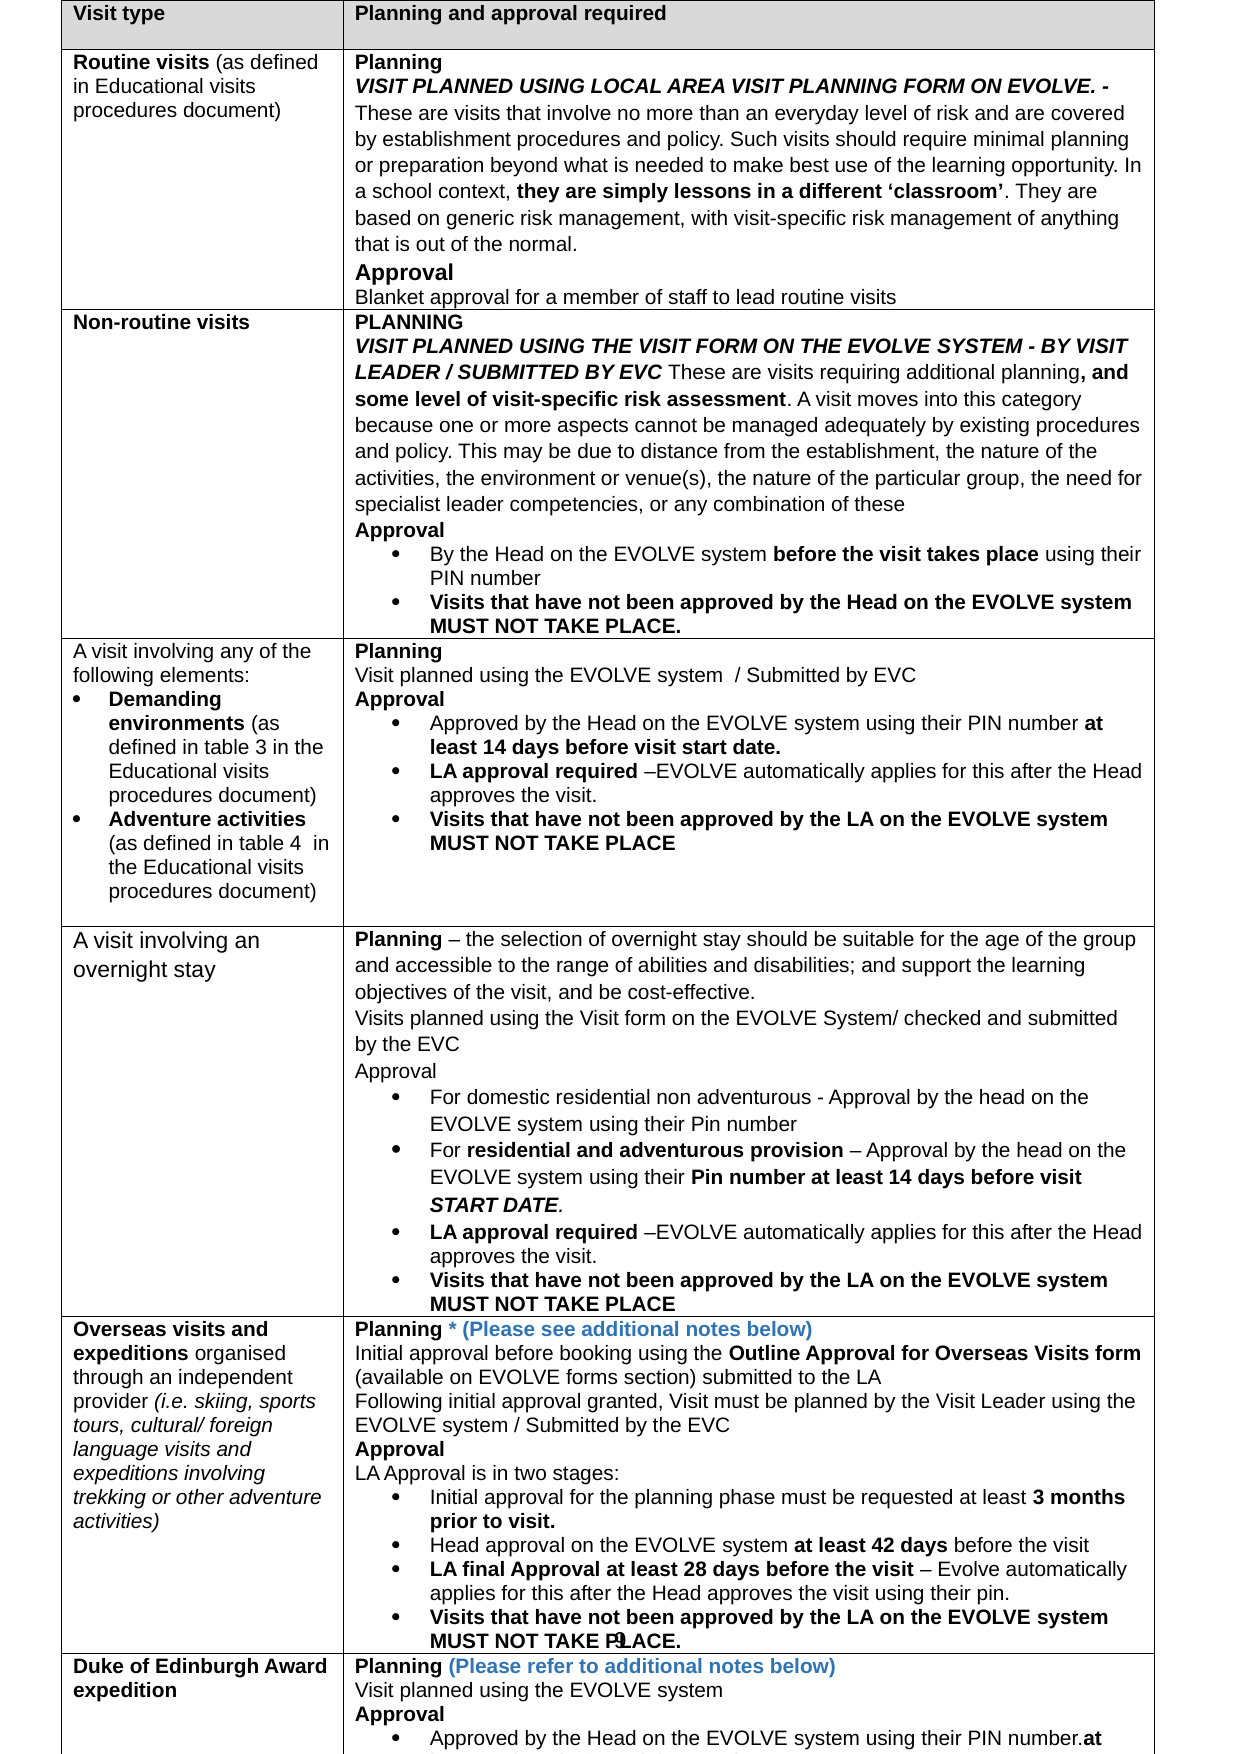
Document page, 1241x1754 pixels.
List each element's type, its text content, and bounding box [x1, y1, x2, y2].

table_cell A visit involving an overnight stay [62, 927, 343, 1316]
table_cell Planning Visit planned using Local Area Visit planning form on EVOLVE. - These are visits that involve no more than an everyday level of risk and are covered by establishment procedures and policy. Such visits should require minimal planning or preparation beyond what is needed to make best use of the learning opportunity. In a school context, they are simply lessons in a different ‘classroom’. They are based on generic risk management, with visit-specific risk management of anything that is out of the normal. Approval Blanket approval for a member of staff to lead routine visits [344, 50, 1154, 309]
table_header Visit type [62, 1, 343, 49]
table_cell Routine visits (as defined in Educational visits procedures document) [62, 50, 343, 309]
table_cell A visit involving any of the following elements: Demanding environments (as defined in table 3 in the Educational visits procedures document) Adventure activities (as defined in table 4 in the Educational visits procedures document) [62, 639, 343, 926]
table_cell Duke of Edinburgh Award expedition [62, 1654, 343, 1754]
table_cell Planning – the selection of overnight stay should be suitable for the age of the group and accessible to the range of abilities and disabilities; and support the learning objectives of the visit, and be cost-effective. Visits planned using the Visit form on the EVOLVE System/ checked and submitted by the EVC Approval For domestic residential non adventurous - Approval by the head on the EVOLVE system using their Pin number For residential and adventurous provision – Approval by the head on the EVOLVE system using their Pin number at least 14 days before visit start date. LA approval required –EVOLVE automatically applies for this after the Head approves the visit. Visits that have not been approved by the LA on the EVOLVE system MUST NOT TAKE PLACE [344, 927, 1154, 1316]
table_cell PLANNING Visit planned using the Visit form on the EVOLVE system - by Visit Leader / Submitted by EVC These are visits requiring additional planning, and some level of visit-specific risk assessment. A visit moves into this category because one or more aspects cannot be managed adequately by existing procedures and policy. This may be due to distance from the establishment, the nature of the activities, the environment or venue(s), the nature of the particular group, the need for specialist leader competencies, or any combination of these Approval By the Head on the EVOLVE system before the visit takes place using their PIN number Visits that have not been approved by the Head on the EVOLVE system MUST NOT TAKE PLACE. [344, 310, 1154, 638]
table_cell Non-routine visits [62, 310, 343, 638]
table_cell Planning (Please refer to additional notes below) Visit planned using the EVOLVE system Approval Approved by the Head on the EVOLVE system using their PIN number.at least 14days before visit start date. LA approval required –EVOLVE automatically applies for this after the Head approves the visit Visits that have not been approved by the LA on the EVOLVE system MUST NOT TAKE PLACE. [344, 1654, 1154, 1754]
table_cell Overseas visits and expeditions organised through an independent provider (i.e. skiing, sports tours, cultural/ foreign language visits and expeditions involving trekking or other adventure activities) [62, 1317, 343, 1653]
table_header Planning and approval required [344, 1, 1154, 49]
table_cell Planning * (Please see additional notes below) Initial approval before booking using the Outline Approval for Overseas Visits form (available on EVOLVE forms section) submitted to the LA Following initial approval granted, Visit must be planned by the Visit Leader using the EVOLVE system / Submitted by the EVC Approval LA Approval is in two stages: Initial approval for the planning phase must be requested at least 3 months prior to visit. Head approval on the EVOLVE system at least 42 days before the visit LA final Approval at least 28 days before the visit – Evolve automatically applies for this after the Head approves the visit using their pin. Visits that have not been approved by the LA on the EVOLVE system MUST NOT TAKE PLACE. [344, 1317, 1154, 1653]
table_cell Planning Visit planned using the EVOLVE system / Submitted by EVC Approval Approved by the Head on the EVOLVE system using their PIN number at least 14 days before visit start date. LA approval required –EVOLVE automatically applies for this after the Head approves the visit. Visits that have not been approved by the LA on the EVOLVE system MUST NOT TAKE PLACE [344, 639, 1154, 926]
